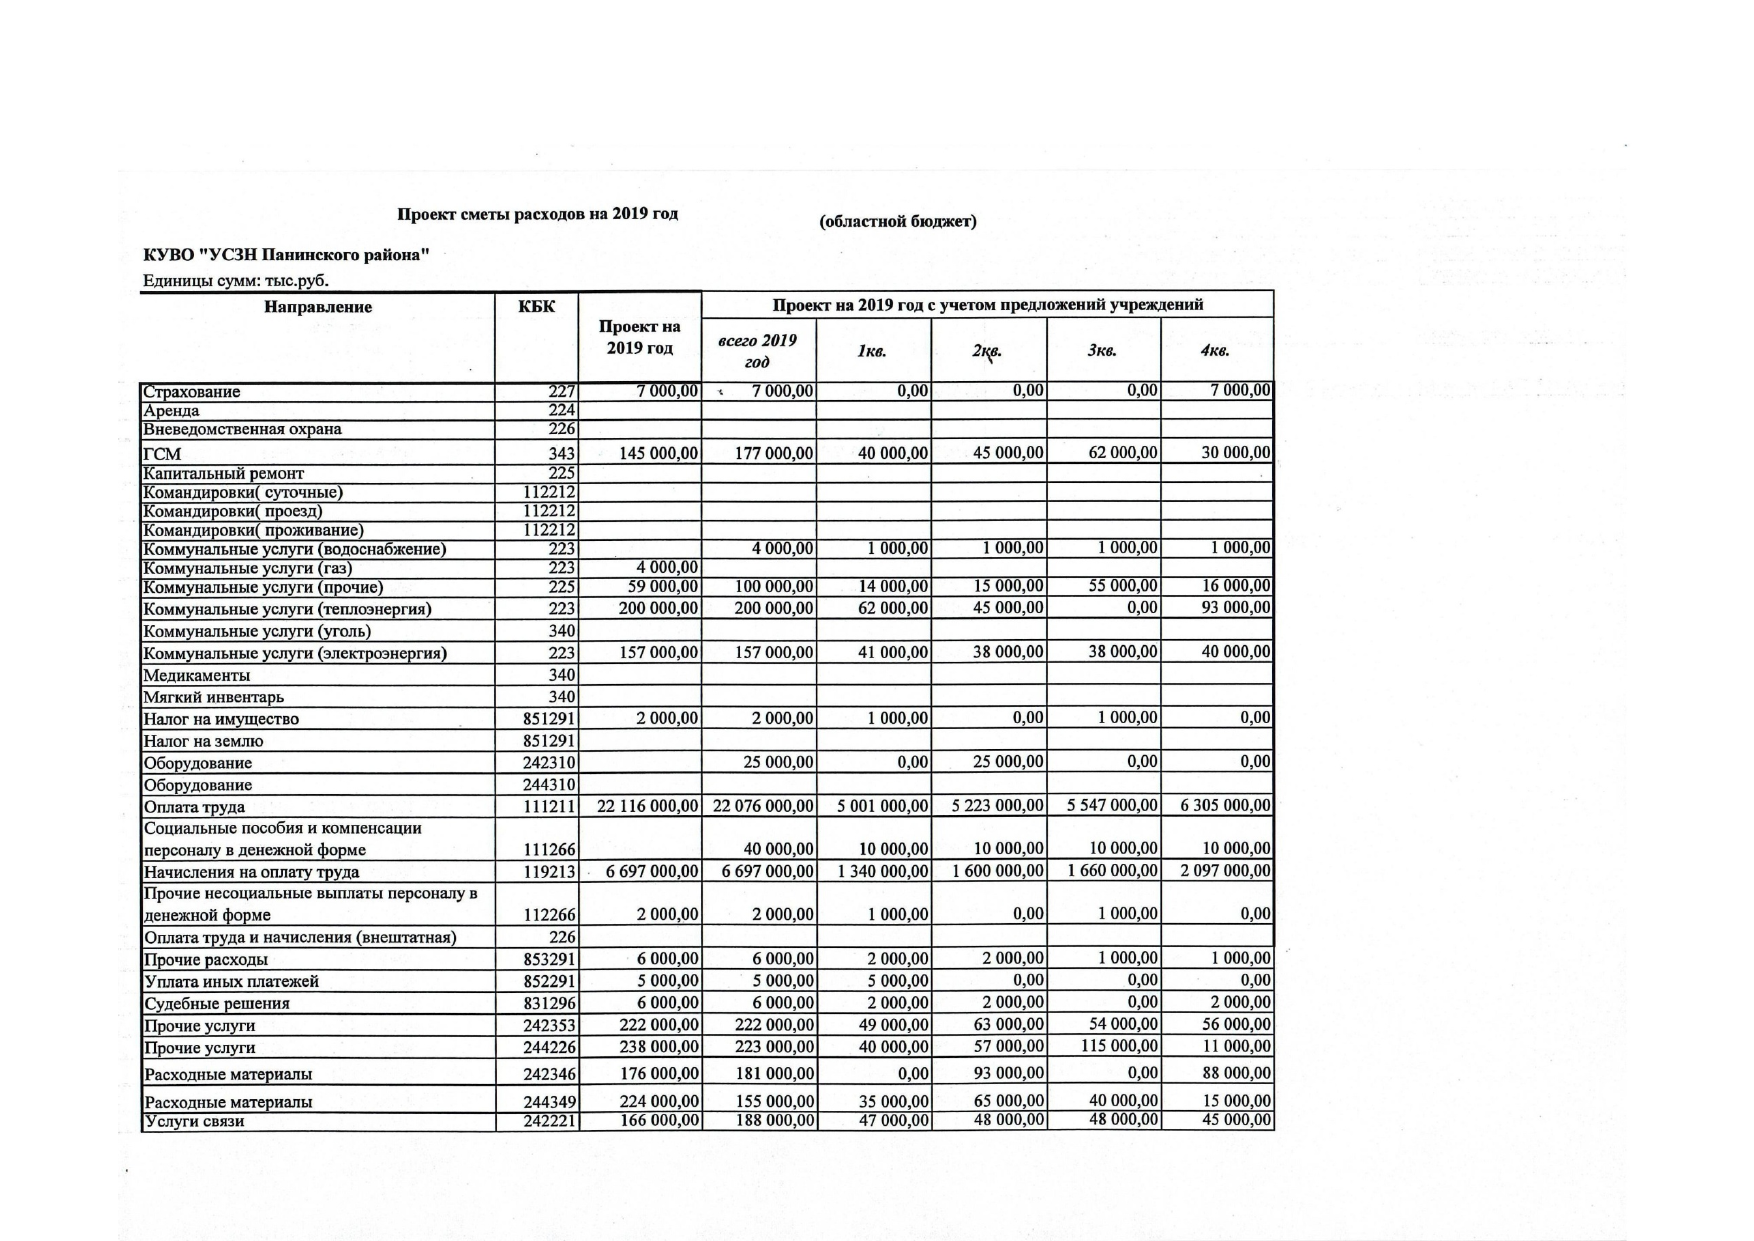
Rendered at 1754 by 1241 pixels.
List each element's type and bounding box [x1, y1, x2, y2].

picture [118, 137, 1636, 1241]
